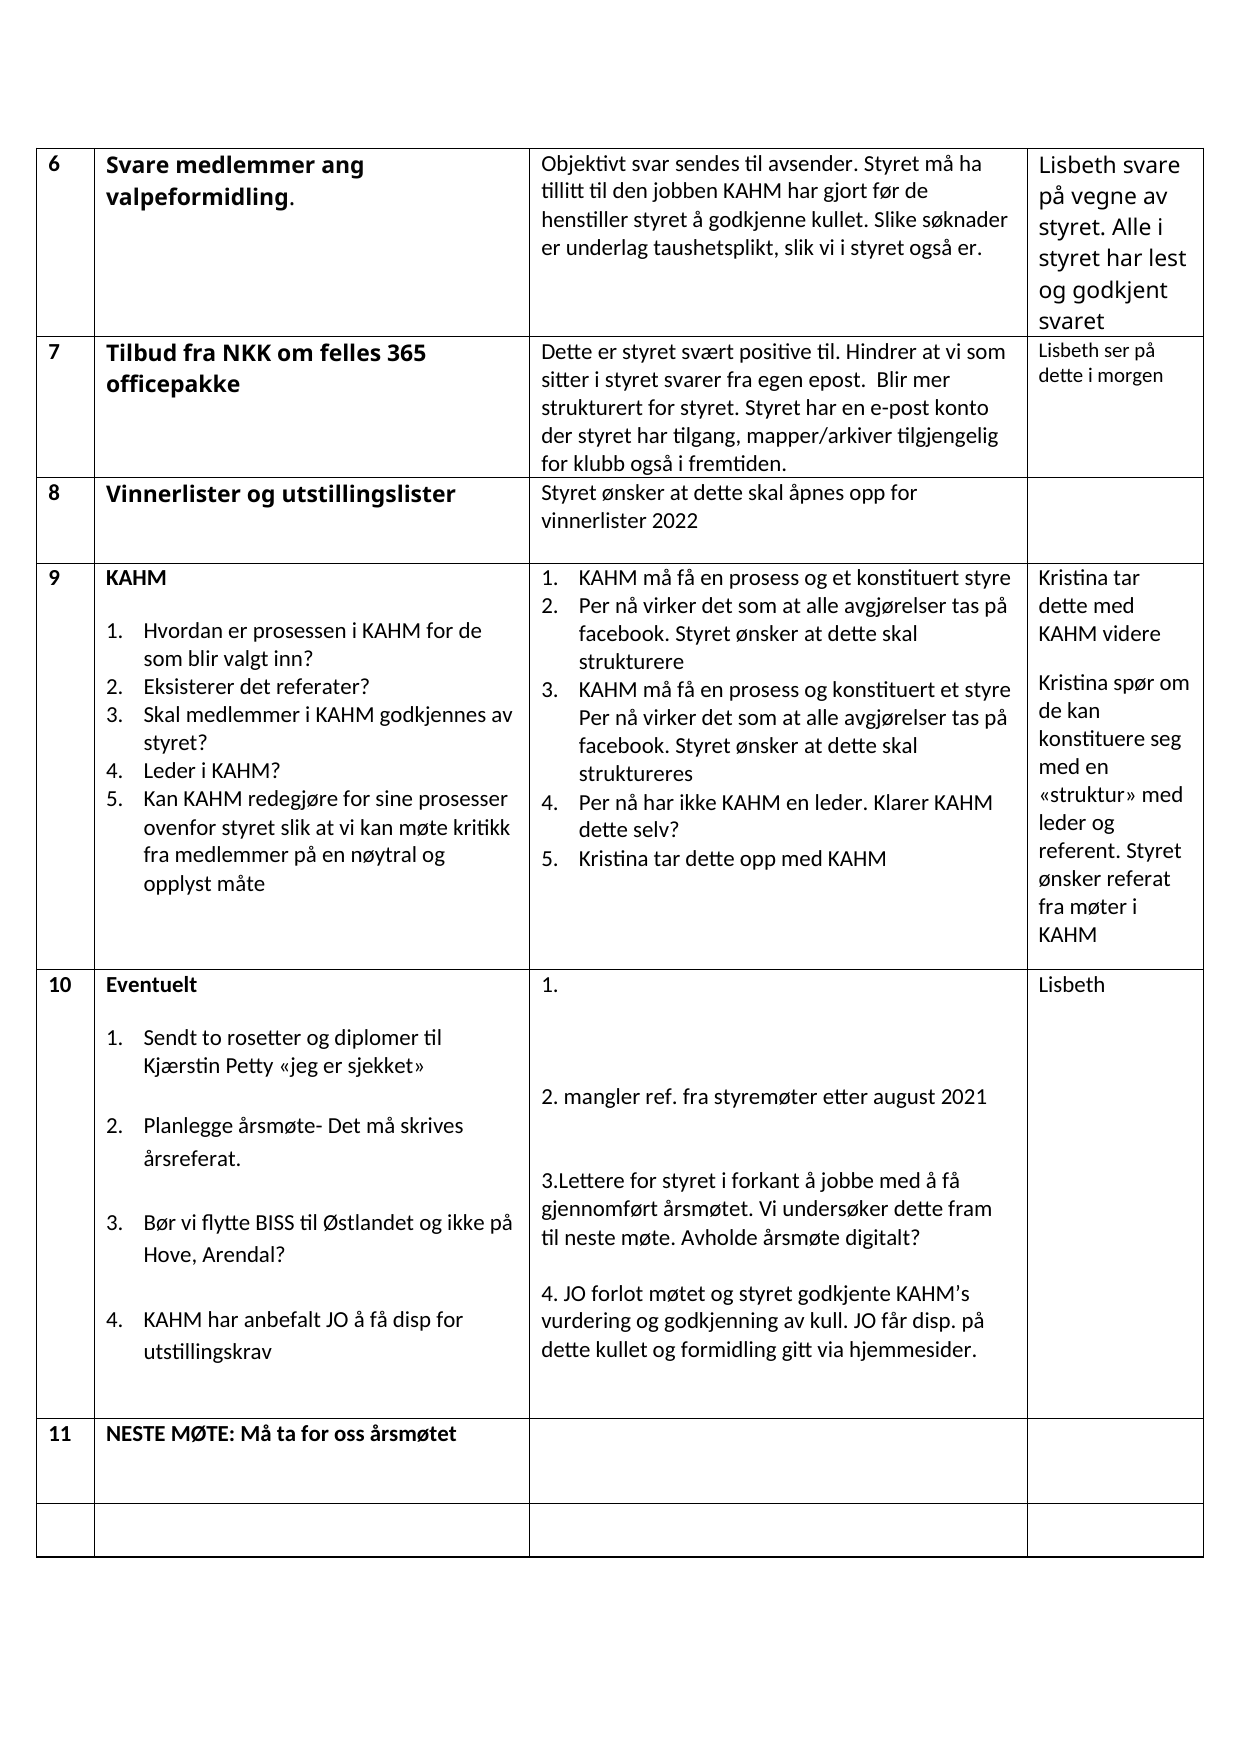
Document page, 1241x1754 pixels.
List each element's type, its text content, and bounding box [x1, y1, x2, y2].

table_cell Eventuelt Sendt to rosetter og diplomer til Kjærstin Petty «jeg er sjekket» Planlegge årsmøte- Det må skrives årsreferat. Bør vi flytte BISS til Østlandet og ikke på Hove, Arendal? KAHM har anbefalt JO å få disp for utstillingskrav [95, 970, 529, 1418]
table_cell Vinnerlister og utstillingslister [95, 478, 529, 562]
table_cell Styret ønsker at dette skal åpnes opp for vinnerlister 2022 [530, 478, 1027, 562]
table_cell [1028, 1419, 1203, 1503]
table_cell Dette er styret svært positive til. Hindrer at vi som sitter i styret svarer fra egen epost. Blir mer strukturert for styret. Styret har en e-post konto der styret har tilgang, mapper/arkiver tilgjengelig for klubb også i fremtiden. [530, 337, 1027, 477]
table_cell [530, 1504, 1027, 1556]
table_cell [1028, 478, 1203, 562]
table_cell Kristina tar dette med KAHM videre Kristina spør om de kan konstituere seg med en «struktur» med leder og referent. Styret ønsker referat fra møter i KAHM [1028, 564, 1203, 969]
table_cell 10 [37, 970, 94, 1418]
table_cell [95, 1504, 529, 1556]
table_cell [1028, 1504, 1203, 1556]
table_cell 6 [37, 149, 94, 336]
table_cell [37, 1504, 94, 1556]
table_cell Lisbeth ser på dette i morgen [1028, 337, 1203, 477]
table_cell 11 [37, 1419, 94, 1503]
table_cell KAHM Hvordan er prosessen i KAHM for de som blir valgt inn? Eksisterer det referater? Skal medlemmer i KAHM godkjennes av styret? Leder i KAHM? Kan KAHM redegjøre for sine prosesser ovenfor styret slik at vi kan møte kritikk fra medlemmer på en nøytral og opplyst måte [95, 564, 529, 969]
table_cell 7 [37, 337, 94, 477]
table_cell NESTE MØTE: Må ta for oss årsmøtet [95, 1419, 529, 1503]
table_cell KAHM må få en prosess og et konstituert styre Per nå virker det som at alle avgjørelser tas på facebook. Styret ønsker at dette skal strukturere KAHM må få en prosess og konstituert et styre Per nå virker det som at alle avgjørelser tas på facebook. Styret ønsker at dette skal struktureres Per nå har ikke KAHM en leder. Klarer KAHM dette selv? Kristina tar dette opp med KAHM [530, 564, 1027, 969]
table_cell Lisbeth svare på vegne av styret. Alle i styret har lest og godkjent svaret [1028, 149, 1203, 336]
table_cell 8 [37, 478, 94, 562]
table_cell Svare medlemmer ang valpeformidling. [95, 149, 529, 336]
table_cell [530, 1419, 1027, 1503]
table_cell 1. 2. mangler ref. fra styremøter etter august 2021 3.Lettere for styret i forkant å jobbe med å få gjennomført årsmøtet. Vi undersøker dette fram til neste møte. Avholde årsmøte digitalt? 4. JO forlot møtet og styret godkjente KAHM’s vurdering og godkjenning av kull. JO får disp. på dette kullet og formidling gitt via hjemmesider. [530, 970, 1027, 1418]
table_cell Lisbeth [1028, 970, 1203, 1418]
table_cell Tilbud fra NKK om felles 365 officepakke [95, 337, 529, 477]
table_cell 9 [37, 564, 94, 969]
table_cell Objektivt svar sendes til avsender. Styret må ha tillitt til den jobben KAHM har gjort før de henstiller styret å godkjenne kullet. Slike søknader er underlag taushetsplikt, slik vi i styret også er. [530, 149, 1027, 336]
